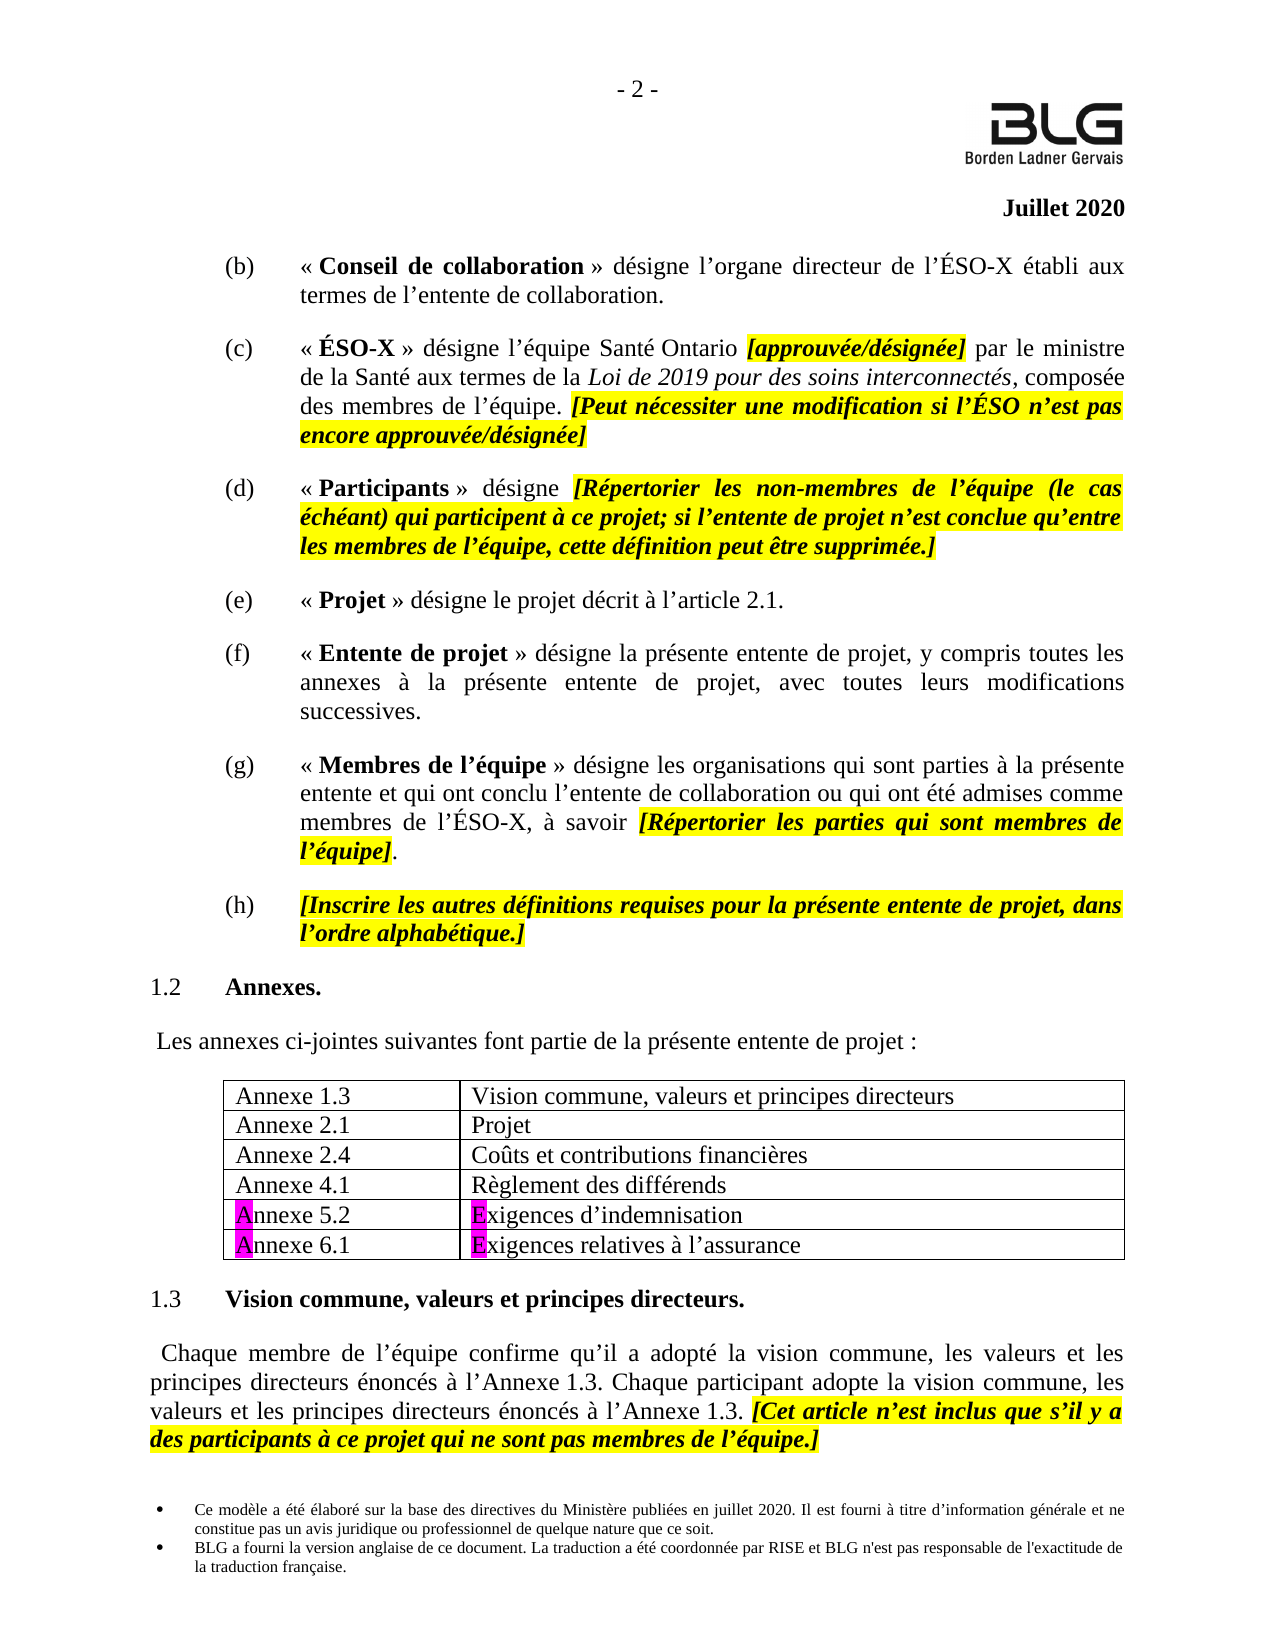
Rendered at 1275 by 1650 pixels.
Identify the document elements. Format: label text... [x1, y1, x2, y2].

table_cell Annexe 4.1 [224, 1170, 459, 1199]
subtitle Chaque membre de l’équipe confirme qu’il a adopté la vision commune, les valeurs et les principes directeurs énoncés à l’Annexe 1.3. Chaque participant adopte la vision commune, les valeurs et les principes directeurs énoncés à l’Annexe 1.3. [Cet article n’est inclus que s’il y a des participants à ce projet qui ne sont pas membres de l’équipe.] [150, 1338, 1125, 1453]
table_header Annexe 1.3 [224, 1081, 459, 1109]
subtitle « Projet » désigne le projet décrit à l’article 2.1. [225, 585, 1125, 613]
subtitle « Participants » désigne [Répertorier les non-membres de l’équipe (le cas échéant) qui participent à ce projet; si l’entente de projet n’est conclue qu’entre les membres de l’équipe, cette définition peut être supprimée.] [225, 473, 1125, 560]
picture [964, 102, 1125, 165]
subtitle « ÉSO-X » désigne l’équipe Santé Ontario [approuvée/désignée] par le ministre de la Santé aux termes de la Loi de 2019 pour des soins interconnectés, composée des membres de l’équipe. [Peut nécessiter une modification si l’ÉSO n’est pas encore approuvée/désignée] [225, 333, 1125, 448]
table_cell Coûts et contributions financières [461, 1140, 1124, 1169]
table_cell Exigences d’indemnisation [487, 1200, 1124, 1229]
subtitle Les annexes ci-jointes suivantes font partie de la présente entente de projet : [150, 1026, 1125, 1055]
subtitle « Membres de l’équipe » désigne les organisations qui sont parties à la présente entente et qui ont conclu l’entente de collaboration ou qui ont été admises comme membres de l’ÉSO-X, à savoir [Répertorier les parties qui sont membres de l’équipe]. [225, 750, 1125, 865]
table_cell Projet [461, 1111, 1124, 1139]
subtitle [Inscrire les autres définitions requises pour la présente entente de projet, dans l’ordre alphabétique.] [225, 890, 1125, 947]
table_cell Annexe 2.1 [224, 1111, 459, 1139]
subtitle « Entente de projet » désigne la présente entente de projet, y compris toutes les annexes à la présente entente de projet, avec toutes leurs modifications successives. [225, 638, 1125, 725]
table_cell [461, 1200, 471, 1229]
subtitle Vision commune, valeurs et principes directeurs. [150, 1284, 1125, 1313]
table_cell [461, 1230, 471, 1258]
table_cell Annexe 6.1 [253, 1230, 459, 1258]
subtitle Annexes. [150, 972, 1125, 1001]
table_cell Annexe 2.4 [224, 1140, 459, 1169]
subtitle « Conseil de collaboration » désigne l’organe directeur de l’ÉSO-X établi aux termes de l’entente de collaboration. [225, 251, 1125, 308]
table_header Vision commune, valeurs et principes directeurs [461, 1081, 1124, 1109]
table_cell Règlement des différends [461, 1170, 1124, 1199]
table_cell Exigences relatives à l’assurance [487, 1230, 1124, 1258]
table_cell Annexe 5.2 [253, 1200, 459, 1229]
